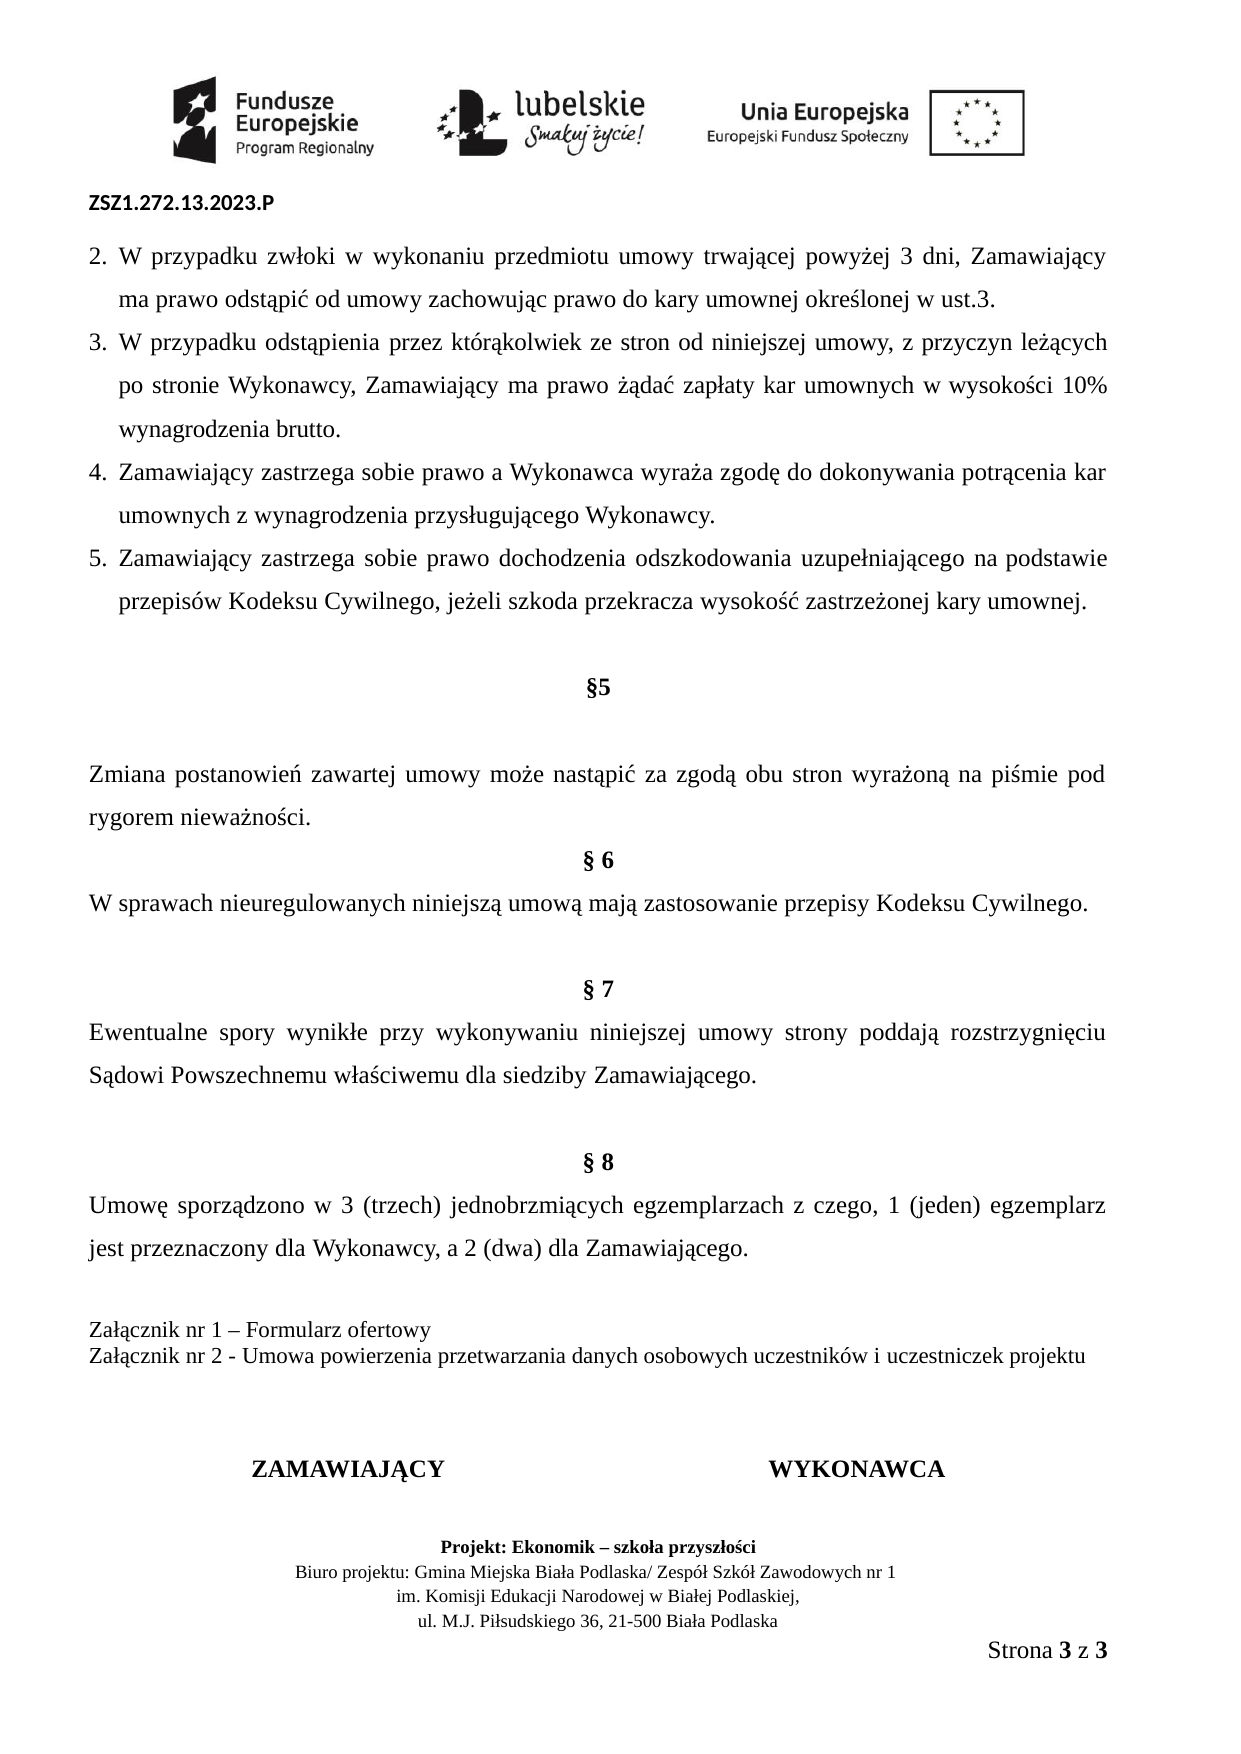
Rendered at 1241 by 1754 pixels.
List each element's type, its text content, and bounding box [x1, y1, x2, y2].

text §5 [89, 672, 1107, 701]
list W przypadku zwłoki w wykonaniu przedmiotu umowy trwającej powyżej 3 dni, Zamawiający ma prawo odstąpić od umowy zachowując prawo do kary umownej określonej w ust.3. [89, 241, 1107, 313]
text § 6 [89, 845, 1107, 874]
text Załącznik nr 2 - Umowa powierzenia przetwarzania danych osobowych uczestników i uczestniczek projektu [89, 1342, 1107, 1368]
list Zamawiający zastrzega sobie prawo dochodzenia odszkodowania uzupełniającego na podstawie przepisów Kodeksu Cywilnego, jeżeli szkoda przekracza wysokość zastrzeżonej kary umownej. [89, 543, 1107, 615]
text § 7 [89, 974, 1107, 1003]
text W sprawach nieuregulowanych niniejszą umową mają zastosowanie przepisy Kodeksu Cywilnego. [89, 888, 1107, 917]
text ZAMAWIAJĄCY WYKONAWCA [89, 1454, 1107, 1483]
text Załącznik nr 1 – Formularz ofertowy [89, 1316, 1107, 1342]
list Zamawiający zastrzega sobie prawo a Wykonawca wyraża zgodę do dokonywania potrącenia kar umownych z wynagrodzenia przysługującego Wykonawcy. [89, 457, 1107, 529]
list W przypadku odstąpienia przez którąkolwiek ze stron od niniejszej umowy, z przyczyn leżących po stronie Wykonawcy, Zamawiający ma prawo żądać zapłaty kar umownych w wysokości 10% wynagrodzenia brutto. [89, 327, 1107, 442]
text Zmiana postanowień zawartej umowy może nastąpić za zgodą obu stron wyrażoną na piśmie pod rygorem nieważności. [89, 759, 1107, 831]
text Ewentualne spory wynikłe przy wykonywaniu niniejszej umowy strony poddają rozstrzygnięciu Sądowi Powszechnemu właściwemu dla siedziby Zamawiającego. [89, 1017, 1107, 1089]
text § 8 [89, 1147, 1107, 1176]
text Umowę sporządzono w 3 (trzech) jednobrzmiących egzemplarzach z czego, 1 (jeden) egzemplarz jest przeznaczony dla Wykonawcy, a 2 (dwa) dla Zamawiającego. [89, 1190, 1107, 1262]
